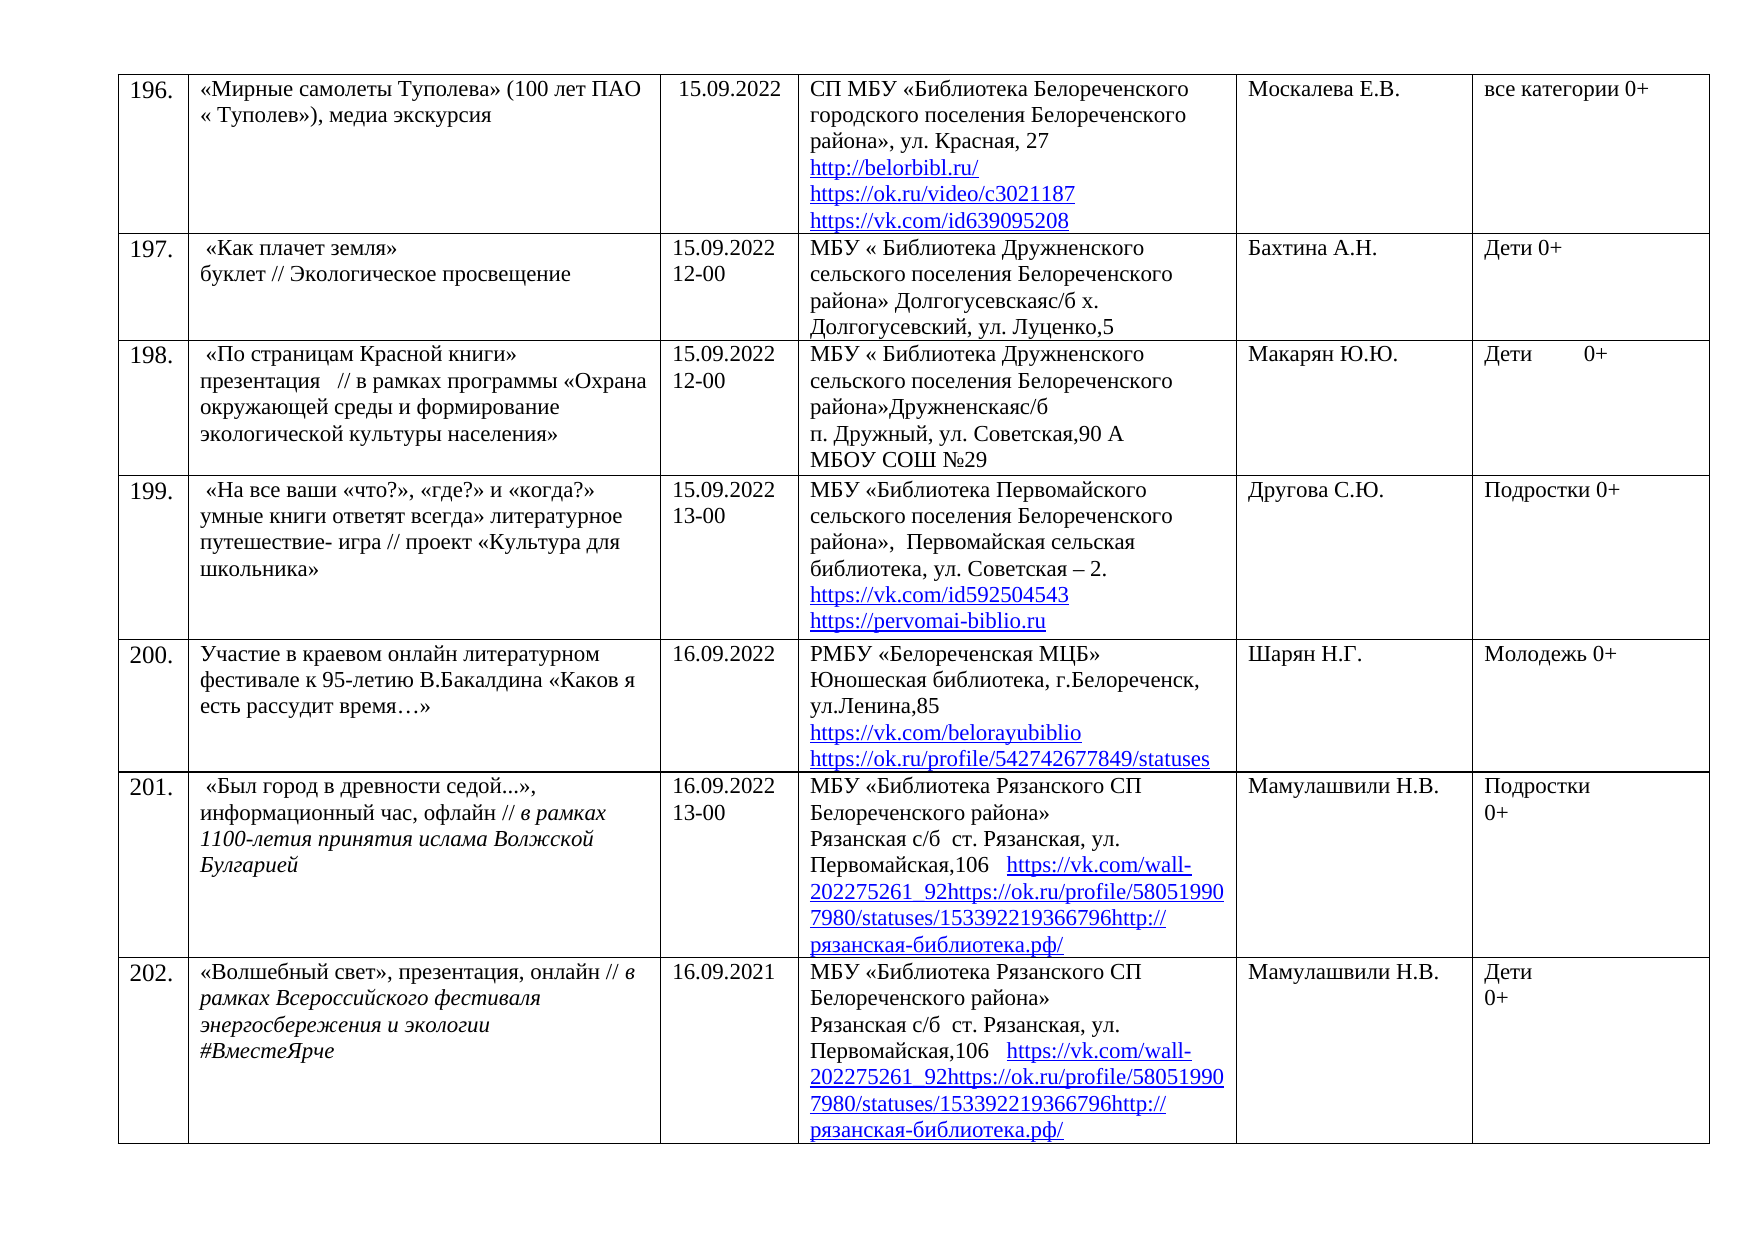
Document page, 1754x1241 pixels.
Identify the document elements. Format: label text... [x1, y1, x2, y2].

table_cell все категории 0+ [1473, 75, 1709, 233]
table_cell [119, 75, 188, 233]
table_cell «Волшебный свет», презентация, онлайн // в рамках Всероссийского фестиваля энергосбережения и экологии #ВместеЯрче [189, 958, 660, 1142]
table_cell 15.09.2022 13-00 [661, 476, 798, 639]
table_cell [119, 640, 188, 771]
table_cell Подростки 0+ [1473, 773, 1709, 957]
table_cell 15.09.2022 [661, 75, 798, 233]
table_cell Дети 0+ [1473, 234, 1709, 339]
table_cell [119, 958, 188, 1142]
table_cell Участие в краевом онлайн литературном фестивале к 95-летию В.Бакалдина «Каков я есть рассудит время…» [189, 640, 660, 771]
table_cell МБУ «Библиотека Рязанского СП Белореченского района» Рязанская с/б ст. Рязанская, ул. Первомайская,106 https://vk.com/wall-202275261_92https://ok.ru/profile/580519907980/statuses/153392219366796http://рязанская-библиотека.рф/ [799, 773, 1236, 957]
table_cell МБУ «Библиотека Первомайского сельского поселения Белореченского района», Первомайская сельская библиотека, ул. Советская – 2. https://vk.com/id592504543 https://pervomai-biblio.ru [799, 476, 1236, 639]
table_cell [119, 341, 188, 475]
table_cell МБУ «Библиотека Рязанского СП Белореченского района» Рязанская с/б ст. Рязанская, ул. Первомайская,106 https://vk.com/wall-202275261_92https://ok.ru/profile/580519907980/statuses/153392219366796http://рязанская-библиотека.рф/ [799, 958, 1236, 1142]
table_cell Шарян Н.Г. [1237, 640, 1472, 771]
table_cell «По страницам Красной книги» презентация // в рамках программы «Охрана окружающей среды и формирование экологической культуры населения» [189, 341, 660, 475]
table_cell 15.09.2022 12-00 [661, 234, 798, 339]
table_cell 16.09.2021 [661, 958, 798, 1142]
table_cell «Был город в древности седой...», информационный час, офлайн // в рамках 1100-летия принятия ислама Волжской Булгарией [189, 773, 660, 957]
table_cell Москалева Е.В. [1237, 75, 1472, 233]
table_cell 15.09.2022 12-00 [661, 341, 798, 475]
table_cell МБУ « Библиотека Дружненского сельского поселения Белореченского района»Дружненскаяс/б п. Дружный, ул. Советская,90 А МБОУ СОШ №29 [799, 341, 1236, 475]
table_cell МБУ « Библиотека Дружненского сельского поселения Белореченского района» Долгогусевскаяс/б х. Долгогусевский, ул. Луценко,5 [799, 234, 1236, 339]
table_cell Макарян Ю.Ю. [1237, 341, 1472, 475]
table_cell «Мирные самолеты Туполева» (100 лет ПАО « Туполев»), медиа экскурсия [189, 75, 660, 233]
table_cell РМБУ «Белореченская МЦБ» Юношеская библиотека, г.Белореченск, ул.Ленина,85 https://vk.com/belorayubiblio https://ok.ru/profile/542742677849/statuses [799, 640, 1236, 771]
table_cell Молодежь 0+ [1473, 640, 1709, 771]
table_cell Другова С.Ю. [1237, 476, 1472, 639]
table_cell Мамулашвили Н.В. [1237, 773, 1472, 957]
table_cell Дети 0+ [1473, 958, 1709, 1142]
table_cell Дети 0+ [1473, 341, 1709, 475]
table_cell [119, 234, 188, 339]
table_cell Мамулашвили Н.В. [1237, 958, 1472, 1142]
table_cell Бахтина А.Н. [1237, 234, 1472, 339]
table_cell [119, 476, 188, 639]
table_cell СП МБУ «Библиотека Белореченского городского поселения Белореченского района», ул. Красная, 27 http://belorbibl.ru/ https://ok.ru/video/c3021187 https://vk.com/id639095208 [799, 75, 1236, 233]
table_cell Подростки 0+ [1473, 476, 1709, 639]
table_cell «Как плачет земля» буклет // Экологическое просвещение [189, 234, 660, 339]
table_cell 16.09.2022 [661, 640, 798, 771]
table_cell 16.09.2022 13-00 [661, 773, 798, 957]
table_cell «На все ваши «что?», «где?» и «когда?» умные книги ответят всегда» литературное путешествие- игра // проект «Культура для школьника» [189, 476, 660, 639]
table_cell [119, 773, 188, 957]
